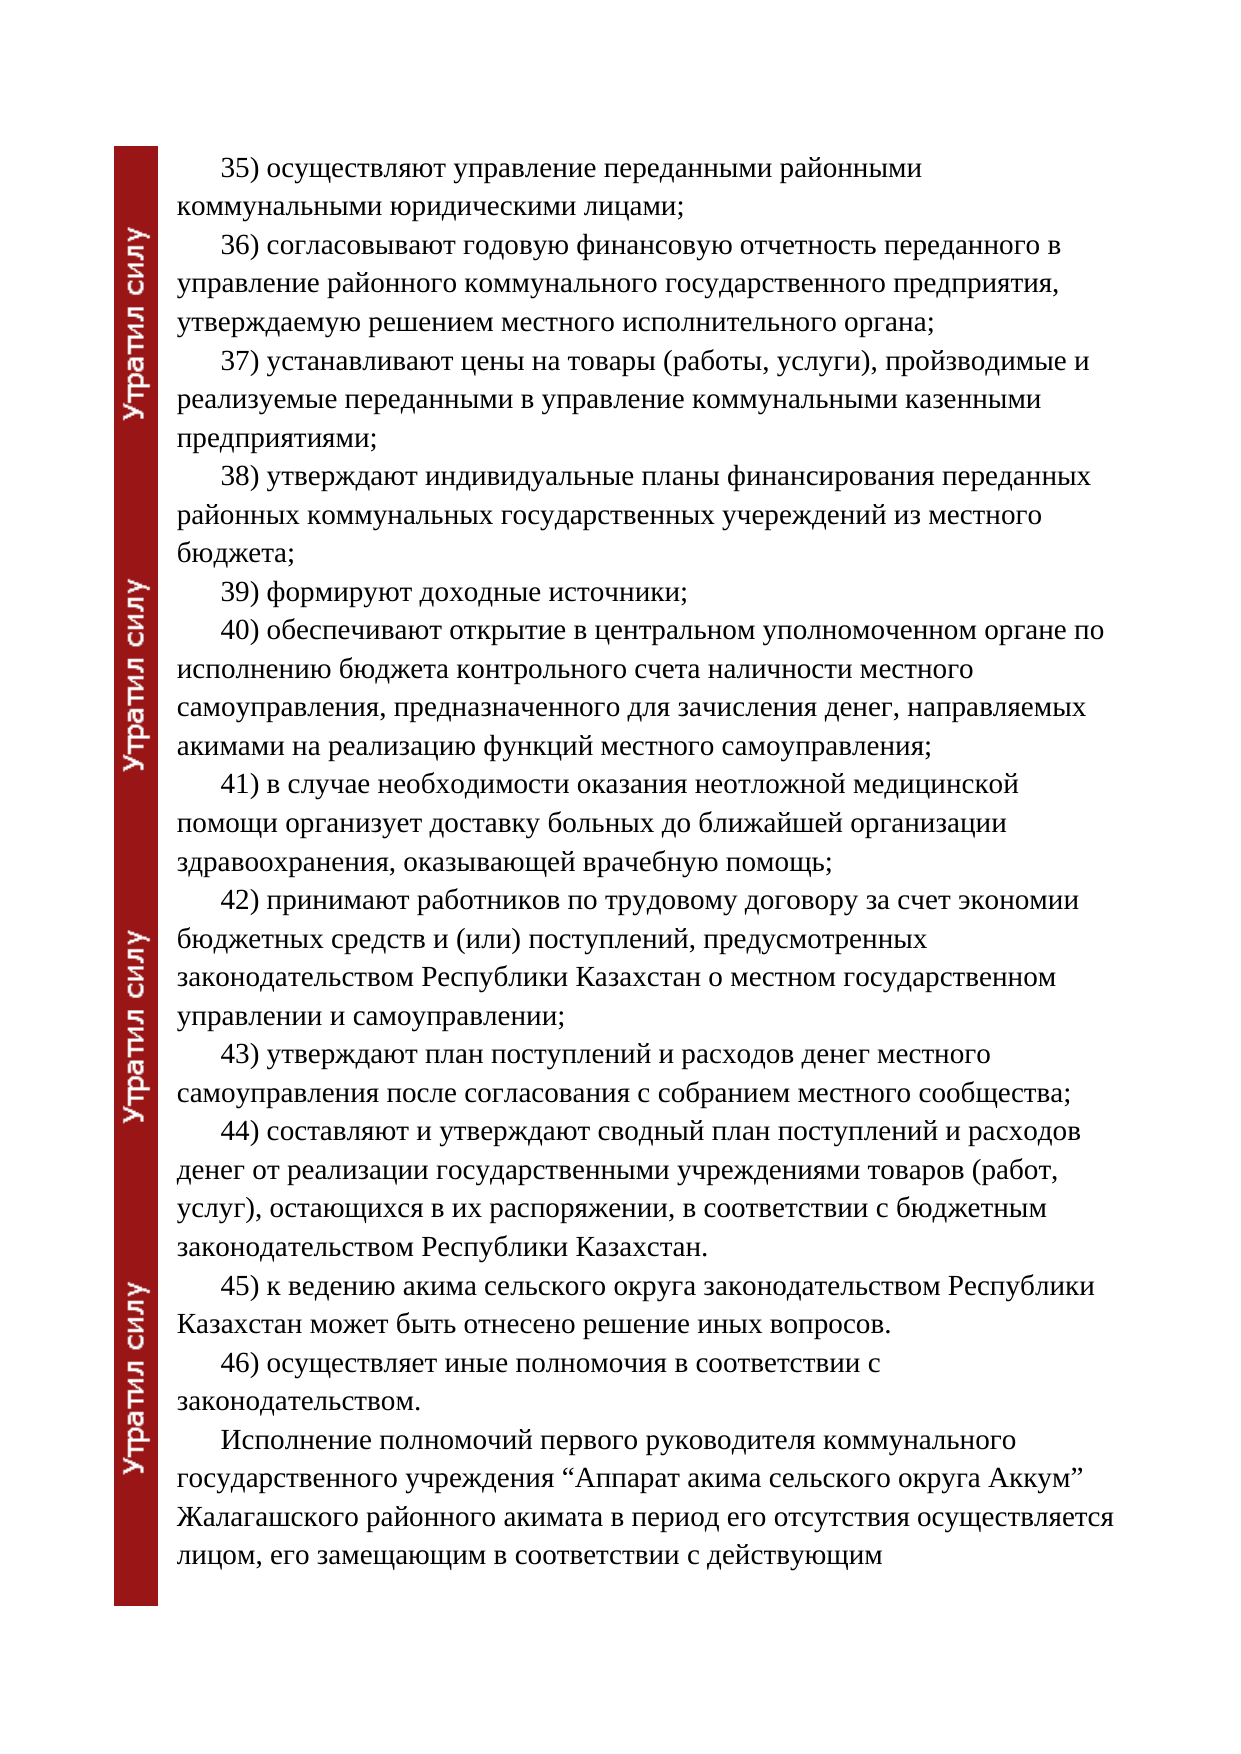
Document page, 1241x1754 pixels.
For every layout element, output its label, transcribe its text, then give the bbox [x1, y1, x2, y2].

picture [114, 1571, 158, 1606]
picture [114, 146, 158, 150]
